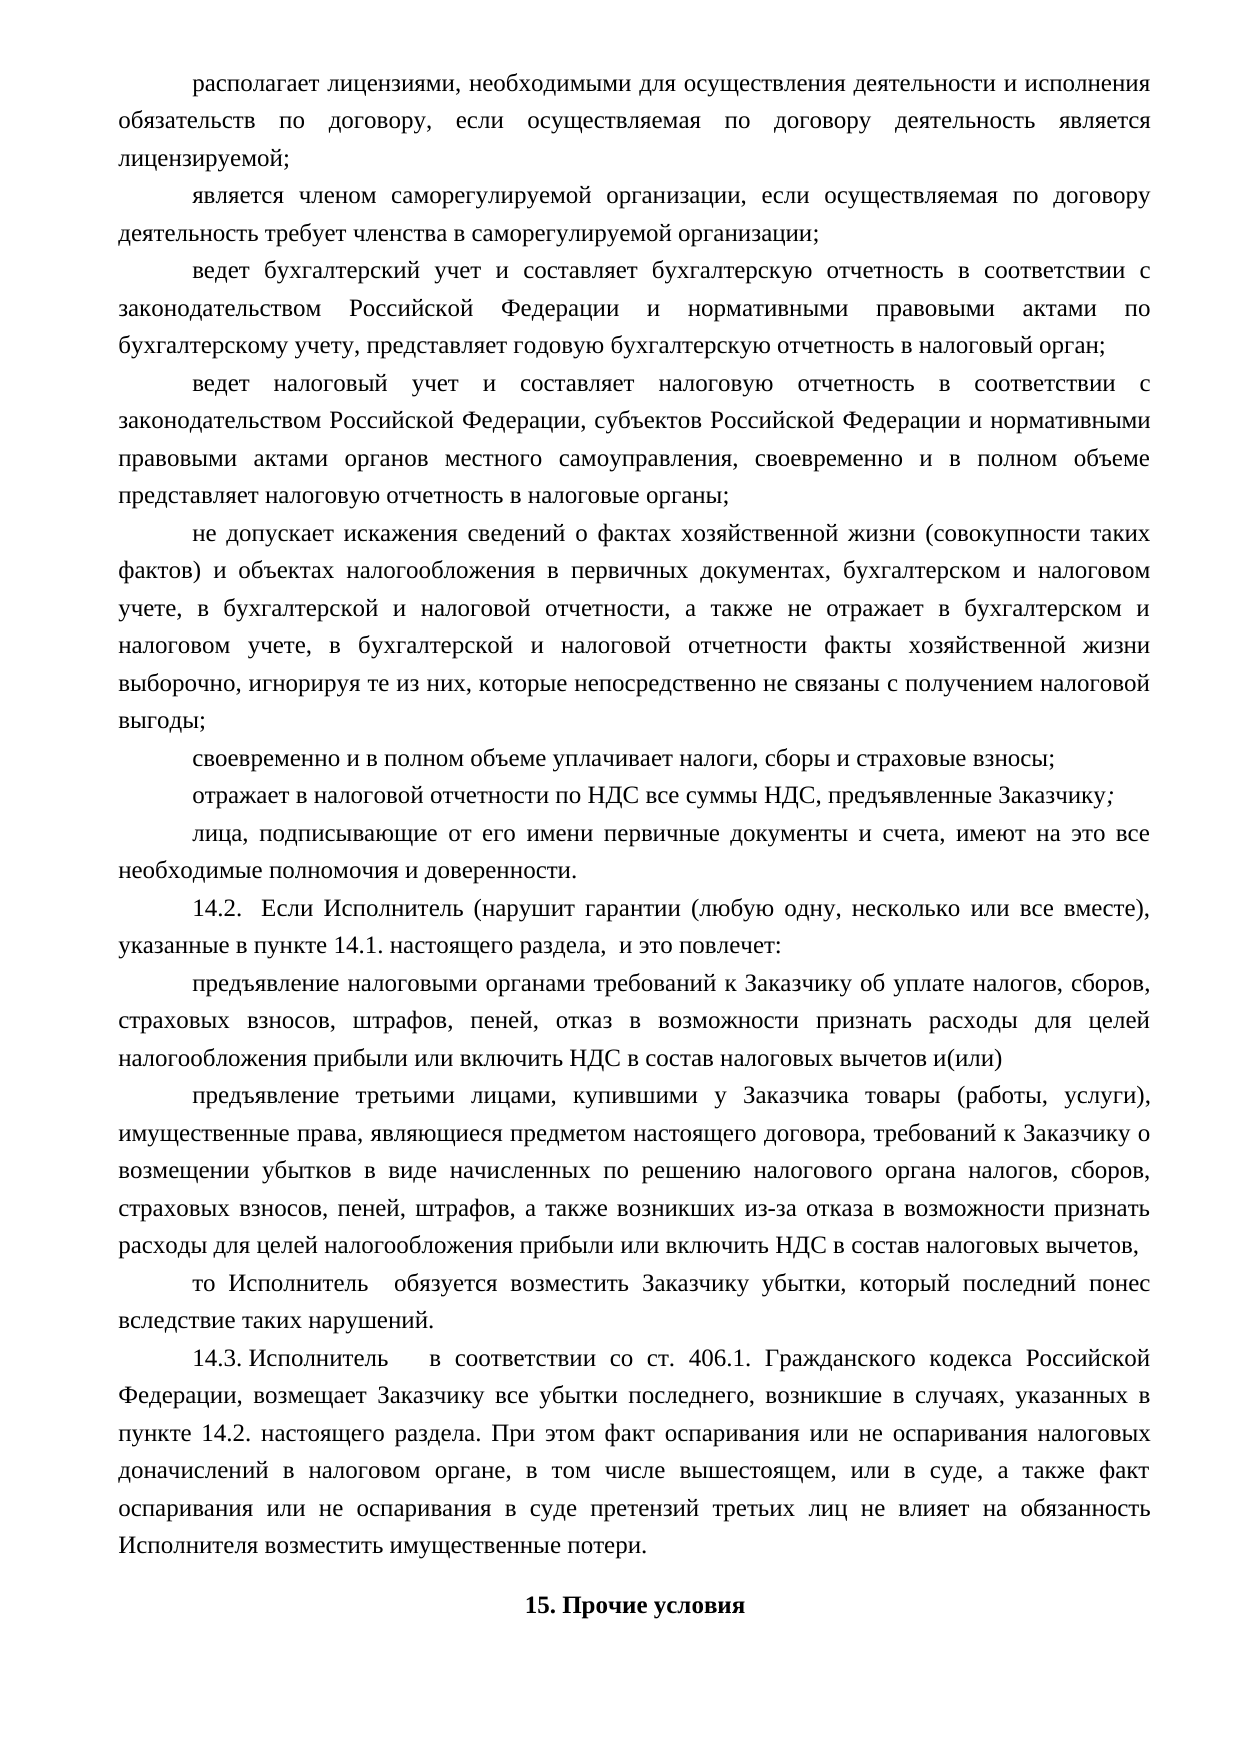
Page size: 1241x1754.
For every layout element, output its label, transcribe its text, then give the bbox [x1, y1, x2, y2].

text ведет бухгалтерский учет и составляет бухгалтерскую отчетность в соответствии с законодательством Российской Федерации и нормативными правовыми актами по бухгалтерскому учету, представляет годовую бухгалтерскую отчетность в налоговый орган; [118, 249, 1152, 361]
text 14.3. Исполнитель в соответствии со ст. 406.1. Гражданского кодекса Российской Федерации, возмещает Заказчику все убытки последнего, возникшие в случаях, указанных в пункте 14.2. настоящего раздела. При этом факт оспаривания или не оспаривания налоговых доначислений в налоговом органе, в том числе вышестоящем, или в суде, а также факт оспаривания или не оспаривания в суде претензий третьих лиц не влияет на обязанность Исполнителя возместить имущественные потери. [118, 1336, 1152, 1561]
text ведет налоговый учет и составляет налоговую отчетность в соответствии с законодательством Российской Федерации, субъектов Российской Федерации и нормативными правовыми актами органов местного самоуправления, своевременно и в полном объеме представляет налоговую отчетность в налоговые органы; [118, 361, 1152, 511]
text располагает лицензиями, необходимыми для осуществления деятельности и исполнения обязательств по договору, если осуществляемая по договору деятельность является лицензируемой; [118, 61, 1152, 174]
text отражает в налоговой отчетности по НДС все суммы НДС, предъявленные Заказчику; [118, 774, 1152, 811]
text своевременно и в полном объеме уплачивает налоги, сборы и страховые взносы; [118, 736, 1152, 774]
text предъявление третьими лицами, купившими у Заказчика товары (работы, услуги), имущественные права, являющиеся предметом настоящего договора, требований к Заказчику о возмещении убытков в виде начисленных по решению налогового органа налогов, сборов, страховых взносов, пеней, штрафов, а также возникших из-за отказа в возможности признать расходы для целей налогообложения прибыли или включить НДС в состав налоговых вычетов, [118, 1074, 1152, 1261]
text 15. Прочие условия [118, 1590, 1152, 1619]
text предъявление налоговыми органами требований к Заказчику об уплате налогов, сборов, страховых взносов, штрафов, пеней, отказ в возможности признать расходы для целей налогообложения прибыли или включить НДС в состав налоговых вычетов и(или) [118, 961, 1152, 1074]
text то Исполнитель обязуется возместить Заказчику убытки, который последний понес вследствие таких нарушений. [118, 1261, 1152, 1336]
text является членом саморегулируемой организации, если осуществляемая по договору деятельность требует членства в саморегулируемой организации; [118, 174, 1152, 249]
text 14.2. Если Исполнитель (нарушит гарантии (любую одну, несколько или все вместе), указанные в пункте 14.1. настоящего раздела, и это повлечет: [118, 886, 1152, 961]
text не допускает искажения сведений о фактах хозяйственной жизни (совокупности таких фактов) и объектах налогообложения в первичных документах, бухгалтерском и налоговом учете, в бухгалтерской и налоговой отчетности, а также не отражает в бухгалтерском и налоговом учете, в бухгалтерской и налоговой отчетности факты хозяйственной жизни выборочно, игнорируя те из них, которые непосредственно не связаны с получением налоговой выгоды; [118, 511, 1152, 736]
text лица, подписывающие от его имени первичные документы и счета, имеют на это все необходимые полномочия и доверенности. [118, 811, 1152, 886]
